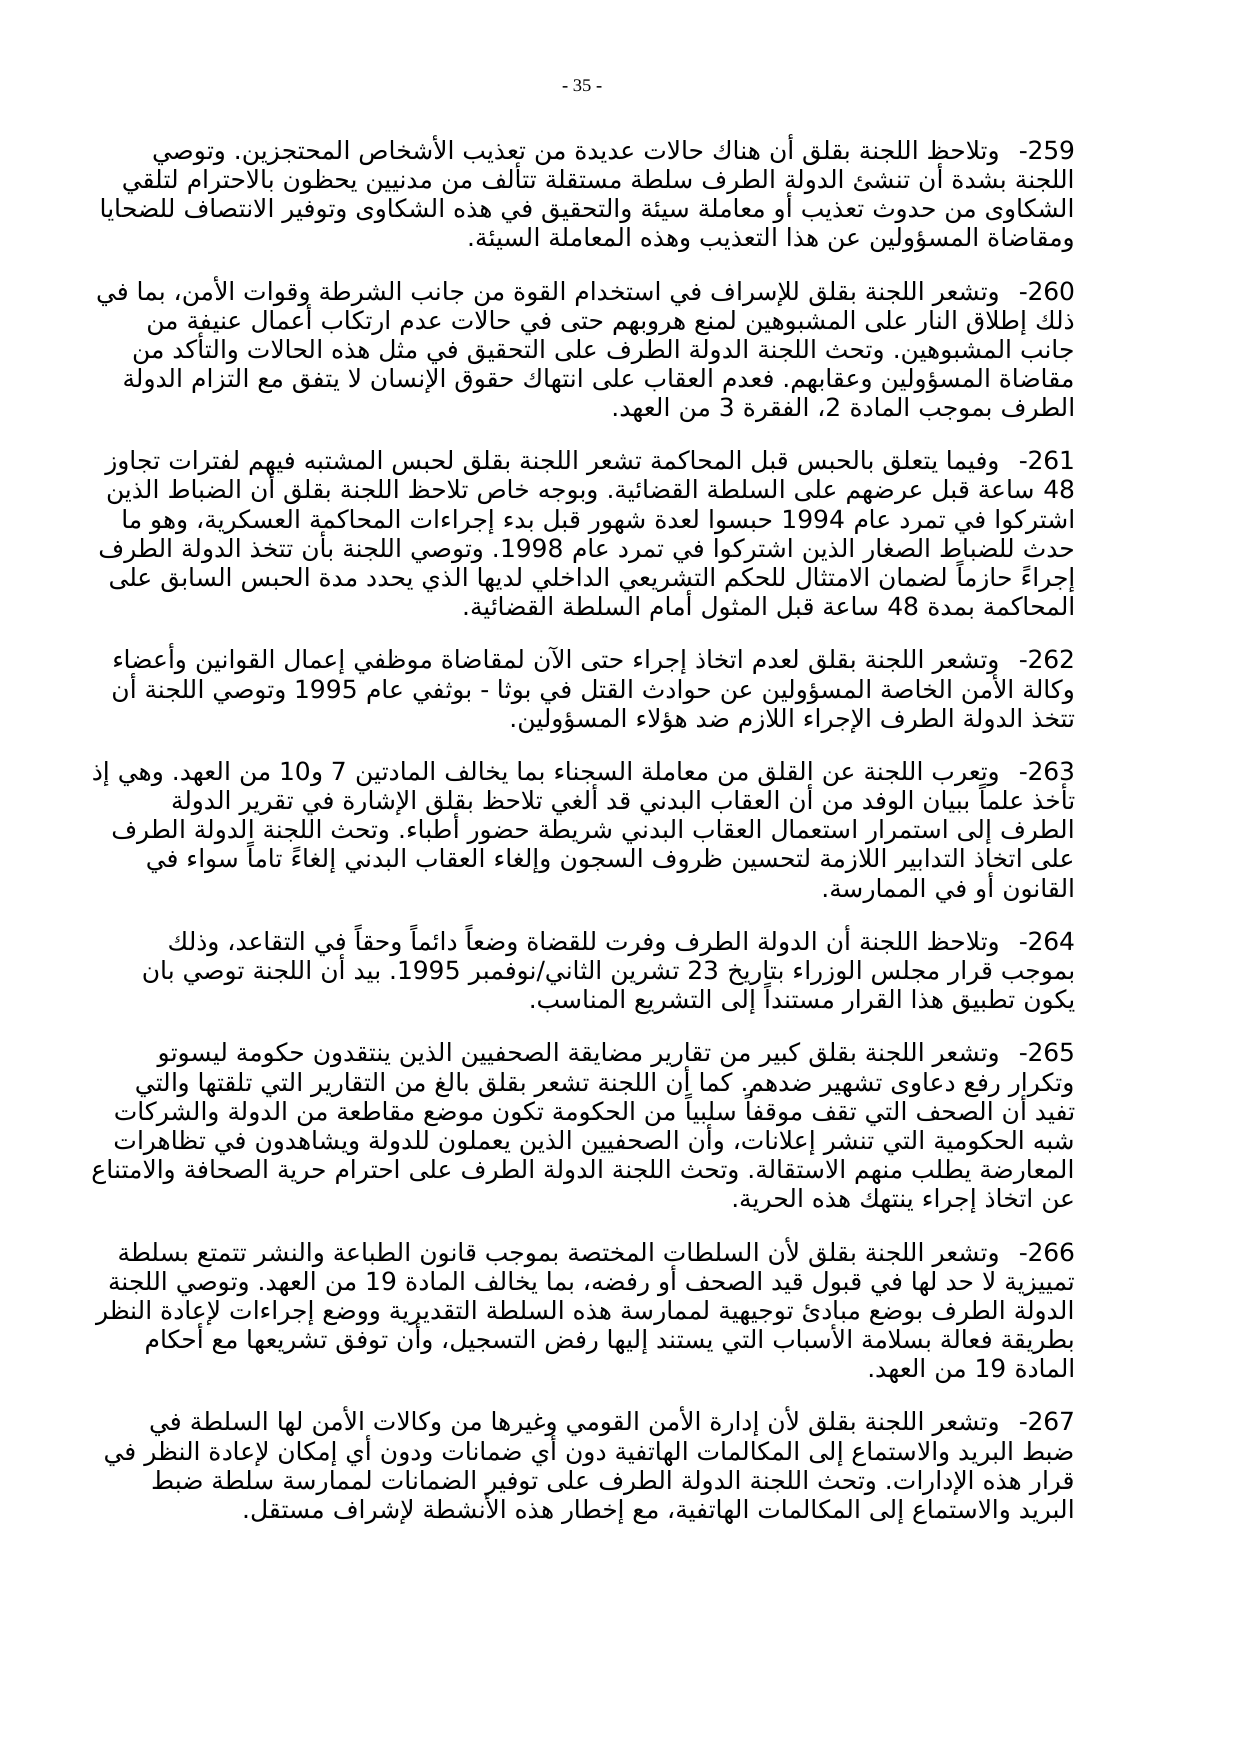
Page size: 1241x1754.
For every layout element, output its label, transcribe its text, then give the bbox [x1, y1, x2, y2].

text 267- وتشعر اللجنة بقلق لأن إدارة الأمن القومي وغيرها من وكالات الأمن لها السلطة في ضبط البريد والاستماع إلى المكالمات الهاتفية دون أي ضمانات ودون أي إمكان لإعادة النظر في قرار هذه الإدارات. وتحث اللجنة الدولة الطرف على توفير الضمانات لممارسة سلطة ضبط البريد والاستماع إلى المكالمات الهاتفية، مع إخطار هذه الأنشطة لإشراف مستقل. [88, 1408, 1075, 1524]
text 262- وتشعر اللجنة بقلق لعدم اتخاذ إجراء حتى الآن لمقاضاة موظفي إعمال القوانين وأعضاء وكالة الأمن الخاصة المسؤولين عن حوادث القتل في بوثا - بوثفي عام 1995 وتوصي اللجنة أن تتخذ الدولة الطرف الإجراء اللازم ضد هؤلاء المسؤولين. [88, 646, 1075, 733]
text 259- وتلاحظ اللجنة بقلق أن هناك حالات عديدة من تعذيب الأشخاص المحتجزين. وتوصي اللجنة بشدة أن تنشئ الدولة الطرف سلطة مستقلة تتألف من مدنيين يحظون بالاحترام لتلقي الشكاوى من حدوث تعذيب أو معاملة سيئة والتحقيق في هذه الشكاوى وتوفير الانتصاف للضحايا ومقاضاة المسؤولين عن هذا التعذيب وهذه المعاملة السيئة. [88, 136, 1075, 253]
text 261- وفيما يتعلق بالحبس قبل المحاكمة تشعر اللجنة بقلق لحبس المشتبه فيهم لفترات تجاوز 48 ساعة قبل عرضهم على السلطة القضائية. وبوجه خاص تلاحظ اللجنة بقلق أن الضباط الذين اشتركوا في تمرد عام 1994 حبسوا لعدة شهور قبل بدء إجراءات المحاكمة العسكرية، وهو ما حدث للضباط الصغار الذين اشتركوا في تمرد عام 1998. وتوصي اللجنة بأن تتخذ الدولة الطرف إجراءً حازماً لضمان الامتثال للحكم التشريعي الداخلي لديها الذي يحدد مدة الحبس السابق على المحاكمة بمدة 48 ساعة قبل المثول أمام السلطة القضائية. [88, 447, 1075, 622]
text 265- وتشعر اللجنة بقلق كبير من تقارير مضايقة الصحفيين الذين ينتقدون حكومة ليسوتو وتكرار رفع دعاوى تشهير ضدهم. كما أن اللجنة تشعر بقلق بالغ من التقارير التي تلقتها والتي تفيد أن الصحف التي تقف موقفاً سلبياً من الحكومة تكون موضع مقاطعة من الدولة والشركات شبه الحكومية التي تنشر إعلانات، وأن الصحفيين الذين يعملون للدولة ويشاهدون في تظاهرات المعارضة يطلب منهم الاستقالة. وتحث اللجنة الدولة الطرف على احترام حرية الصحافة والامتناع عن اتخاذ إجراء ينتهك هذه الحرية. [88, 1039, 1075, 1214]
text 260- وتشعر اللجنة بقلق للإسراف في استخدام القوة من جانب الشرطة وقوات الأمن، بما في ذلك إطلاق النار على المشبوهين لمنع هروبهم حتى في حالات عدم ارتكاب أعمال عنيفة من جانب المشبوهين. وتحث اللجنة الدولة الطرف على التحقيق في مثل هذه الحالات والتأكد من مقاضاة المسؤولين وعقابهم. فعدم العقاب على انتهاك حقوق الإنسان لا يتفق مع التزام الدولة الطرف بموجب المادة 2، الفقرة 3 من العهد. [88, 277, 1075, 422]
text 264- وتلاحظ اللجنة أن الدولة الطرف وفرت للقضاة وضعاً دائماً وحقاً في التقاعد، وذلك بموجب قرار مجلس الوزراء بتاريخ 23 تشرين الثاني/نوفمبر 1995. بيد أن اللجنة توصي بان يكون تطبيق هذا القرار مستنداً إلى التشريع المناسب. [88, 927, 1075, 1014]
text 266- وتشعر اللجنة بقلق لأن السلطات المختصة بموجب قانون الطباعة والنشر تتمتع بسلطة تمييزية لا حد لها في قبول قيد الصحف أو رفضه، بما يخالف المادة 19 من العهد. وتوصي اللجنة الدولة الطرف بوضع مبادئ توجيهية لممارسة هذه السلطة التقديرية ووضع إجراءات لإعادة النظر بطريقة فعالة بسلامة الأسباب التي يستند إليها رفض التسجيل، وأن توفق تشريعها مع أحكام المادة 19 من العهد. [88, 1238, 1075, 1383]
text 263- وتعرب اللجنة عن القلق من معاملة السجناء بما يخالف المادتين 7 و10 من العهد. وهي إذ تأخذ علماً ببيان الوفد من أن العقاب البدني قد ألغي تلاحظ بقلق الإشارة في تقرير الدولة الطرف إلى استمرار استعمال العقاب البدني شريطة حضور أطباء. وتحث اللجنة الدولة الطرف على اتخاذ التدابير اللازمة لتحسين ظروف السجون وإلغاء العقاب البدني إلغاءً تاماً سواء في القانون أو في الممارسة. [88, 757, 1075, 903]
